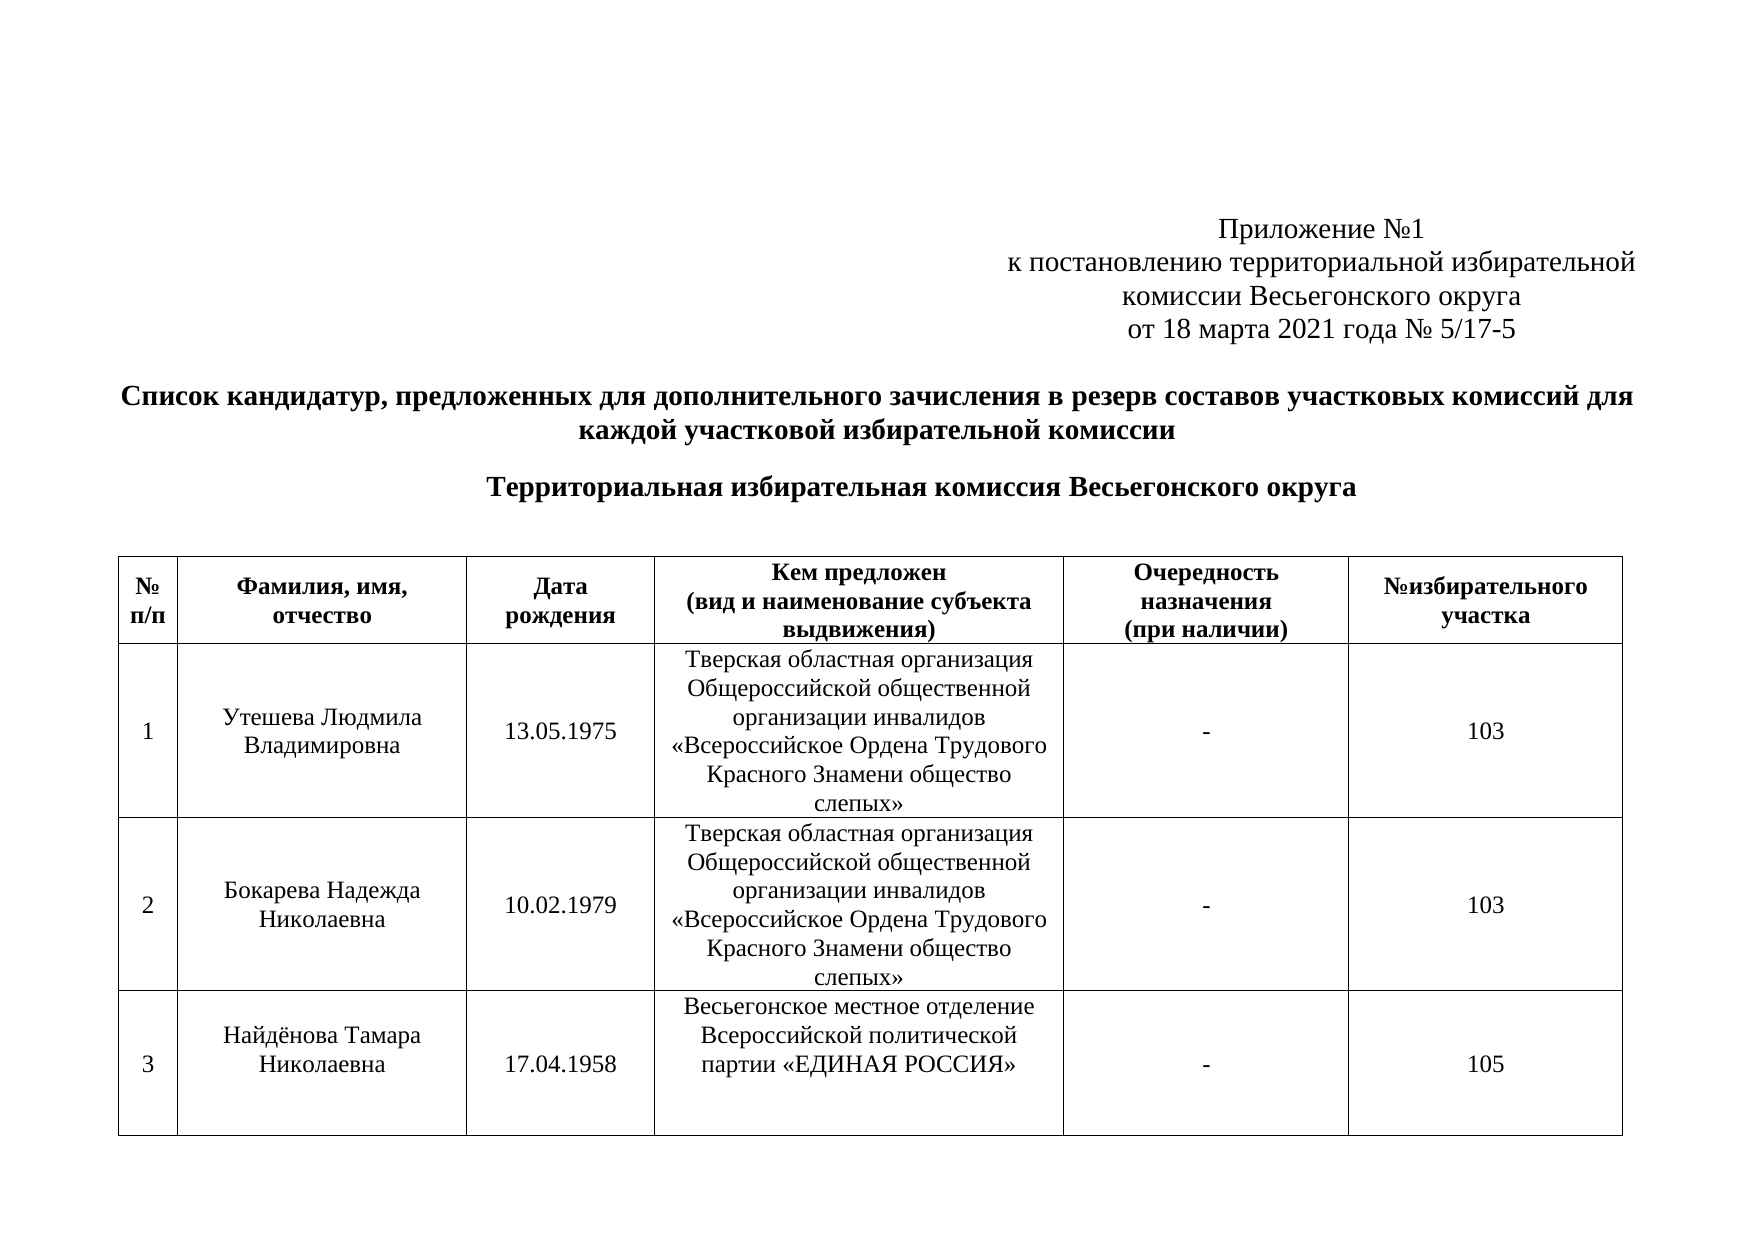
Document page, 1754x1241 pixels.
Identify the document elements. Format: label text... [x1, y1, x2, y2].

table_cell Бокарева Надежда Николаевна [178, 818, 466, 990]
table_header Очередность назначения (при наличии) [1064, 557, 1348, 643]
text Список кандидатур, предложенных для дополнительного зачисления в резерв составов участковых комиссий для каждой участковой избирательной комиссии [118, 378, 1636, 446]
table_cell - [1064, 991, 1348, 1135]
table_cell 103 [1349, 818, 1622, 990]
table_cell Весьегонское местное отделение Всероссийской политической партии «ЕДИНАЯ РОССИЯ» [655, 991, 1063, 1135]
table_cell 17.04.1958 [467, 991, 654, 1135]
table_cell - [1064, 818, 1348, 990]
table_cell 103 [1349, 644, 1622, 817]
table_cell 2 [119, 818, 177, 990]
table_cell 1 [119, 644, 177, 817]
table_header № п/п [119, 557, 177, 643]
table_header Фамилия, имя, отчество [178, 557, 466, 643]
table_cell Найдёнова Тамара Николаевна [178, 991, 466, 1135]
table_cell от 18 марта 2021 года № 5/17-5 [989, 311, 1654, 345]
table_cell Утешева Людмила Владимировна [178, 644, 466, 817]
table_cell к постановлению территориальной избирательной комиссии Весьегонского округа [989, 244, 1654, 311]
table_cell 13.05.1975 [467, 644, 654, 817]
table_header Кем предложен (вид и наименование субъекта выдвижения) [655, 557, 1063, 643]
table_header Дата рождения [467, 557, 654, 643]
table_cell - [1064, 644, 1348, 817]
table_header №избирательного участка [1349, 557, 1622, 643]
table_cell 10.02.1979 [467, 818, 654, 990]
table_cell Тверская областная организация Общероссийской общественной организации инвалидов «Всероссийское Ордена Трудового Красного Знамени общество слепых» [655, 818, 1063, 990]
table_header Приложение №1 [989, 211, 1654, 244]
text Территориальная избирательная комиссия Весьегонского округа [118, 469, 1636, 503]
table_cell 105 [1349, 991, 1622, 1135]
table_cell 3 [119, 991, 177, 1135]
table_cell Тверская областная организация Общероссийской общественной организации инвалидов «Всероссийское Ордена Трудового Красного Знамени общество слепых» [655, 644, 1063, 817]
